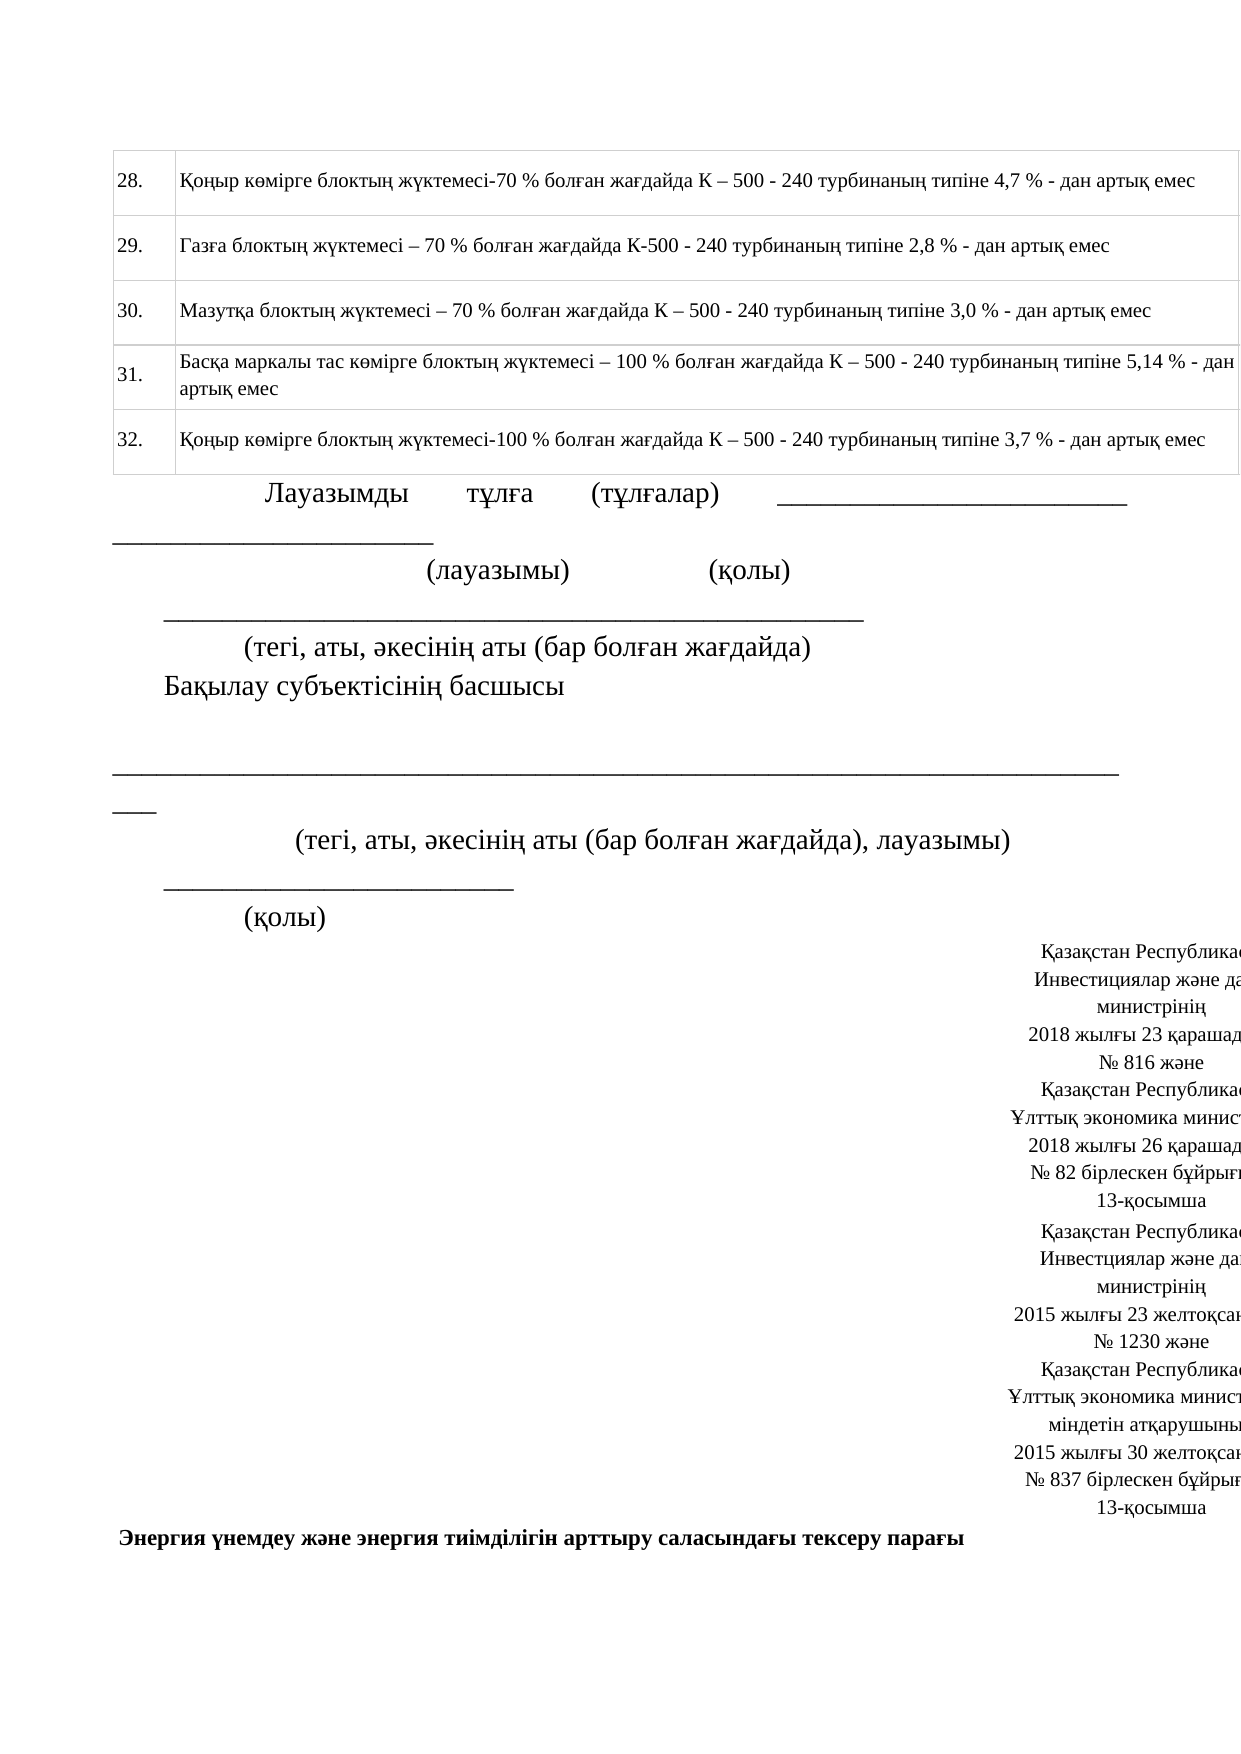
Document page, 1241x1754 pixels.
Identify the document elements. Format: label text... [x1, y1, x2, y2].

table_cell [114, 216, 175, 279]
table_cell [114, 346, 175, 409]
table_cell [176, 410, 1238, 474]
text Лауазымды тұлға (тұлғалар) ________________________ ______________________ [112, 475, 1128, 547]
text Энергия үнемдеу және энергия тиімділігін арттыру саласындағы тексеру парағы [112, 1524, 1128, 1551]
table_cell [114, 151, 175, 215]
text ________________________ [112, 861, 1128, 894]
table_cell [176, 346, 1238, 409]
text (тегі, аты, әкесінің аты (бар болған жағдайда) [112, 629, 1128, 663]
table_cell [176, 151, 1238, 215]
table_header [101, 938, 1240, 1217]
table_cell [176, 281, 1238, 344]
text (қолы) [112, 899, 1128, 933]
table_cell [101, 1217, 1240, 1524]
text (лауазымы) (қолы) [112, 552, 1128, 586]
text Бақылау субъектісінің басшысы [112, 668, 1128, 701]
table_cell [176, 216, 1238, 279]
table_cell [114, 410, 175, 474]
text ________________________________________________ [112, 591, 1128, 624]
text ________________________________________________________________________ [112, 706, 1128, 817]
text (тегі, аты, әкесінің аты (бар болған жағдайда), лауазымы) [112, 822, 1128, 856]
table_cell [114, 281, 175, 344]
